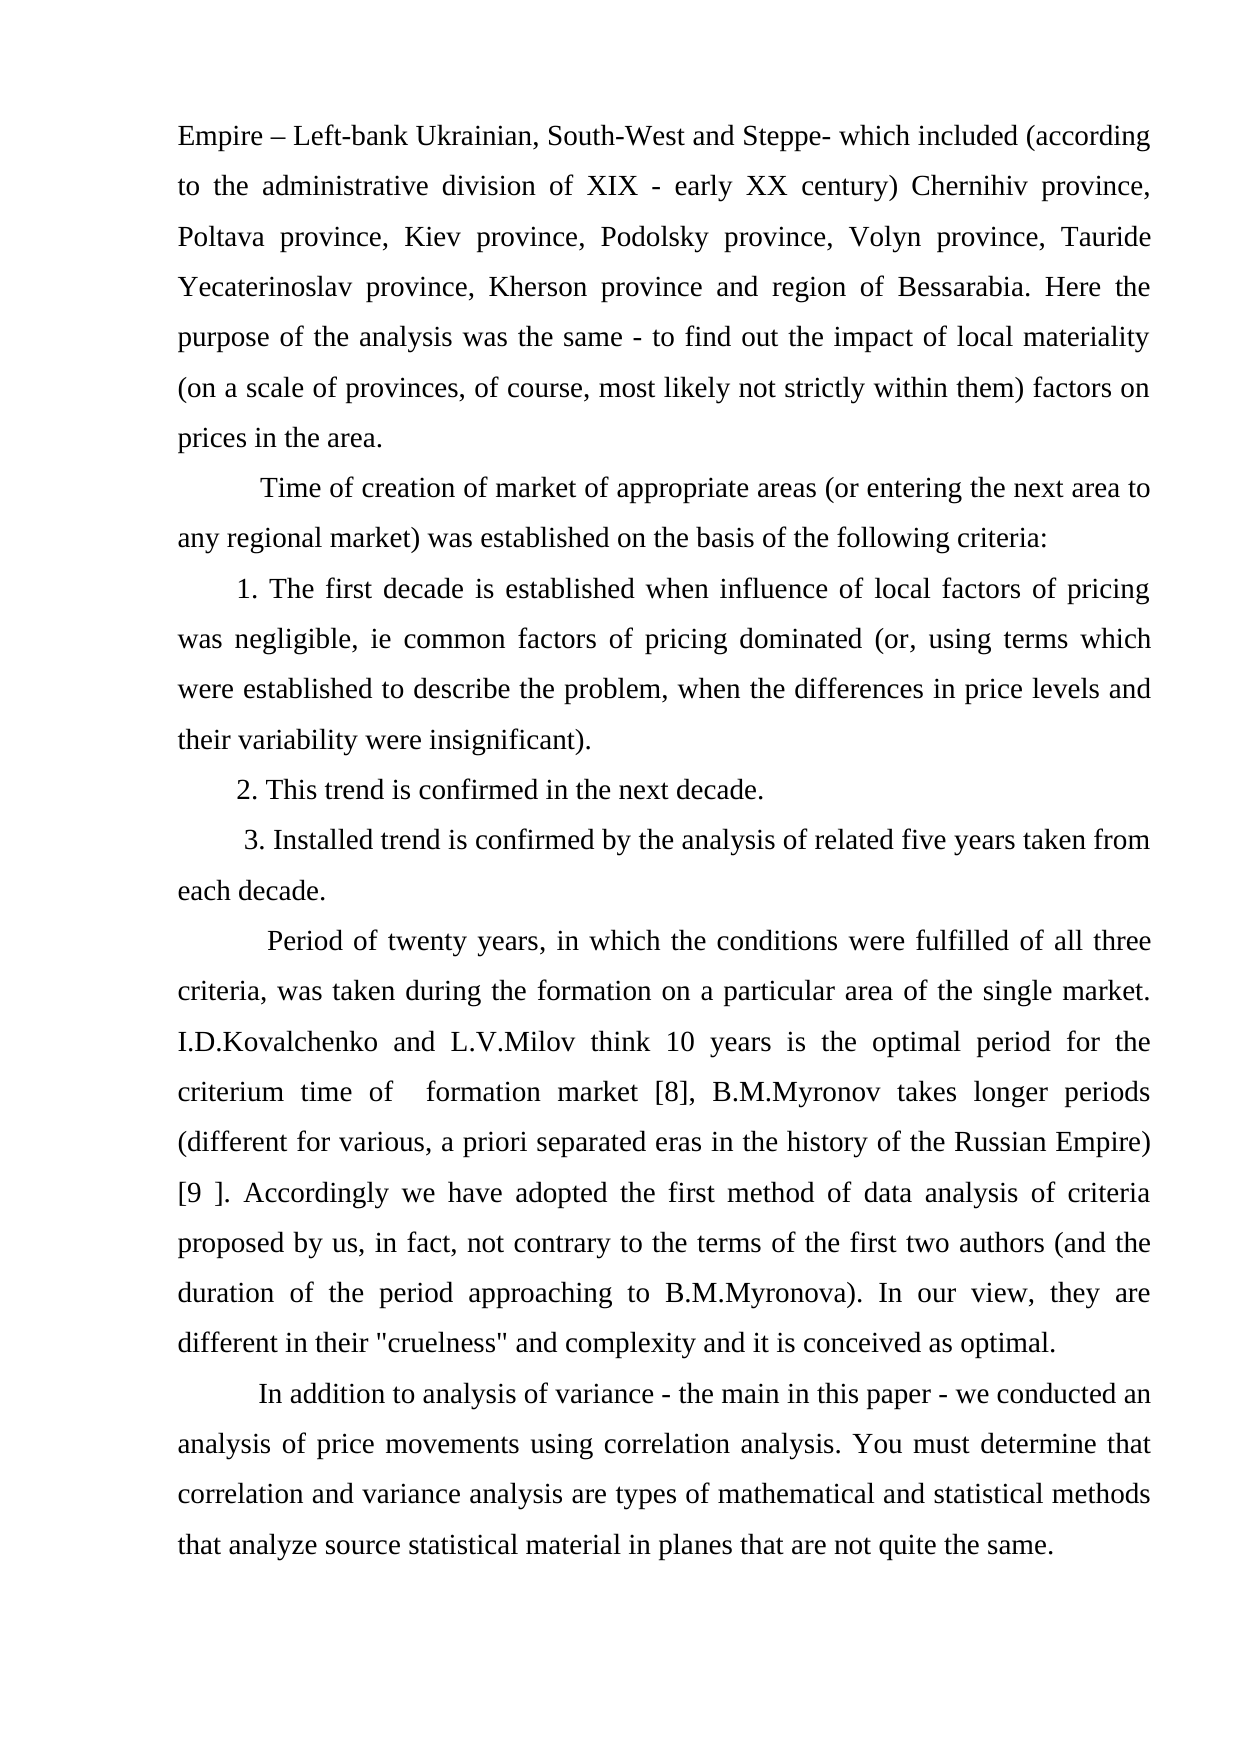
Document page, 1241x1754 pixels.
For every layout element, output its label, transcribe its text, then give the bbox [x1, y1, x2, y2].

text Period of twenty years, in which the conditions were fulfilled of all three criteria, was taken during the formation on a particular area of the single market. I.D.Kovalchenko and L.V.Milov think 10 years is the optimal period for the criterium time of formation market [8], B.M.Myronov takes longer periods (different for various, a priori separated eras in the history of the Russian Empire)[9 ]. Accordingly we have adopted the first method of data analysis of criteria proposed by us, in fact, not contrary to the terms of the first two authors (and the duration of the period approaching to B.M.Myronova). In our view, they are different in their "cruelness" and complexity and it is conceived as optimal. [177, 923, 1152, 1359]
text Time of creation of market of appropriate areas (or entering the next area to any regional market) was established on the basis of the following criteria: [177, 470, 1152, 554]
text 1. The first decade is established when influence of local factors of pricing was negligible, ie common factors of pricing dominated (or, using terms which were established to describe the problem, when the differences in price levels and their variability were insignificant). [177, 571, 1152, 755]
text In addition to analysis of variance - the main in this paper - we conducted an analysis of price movements using correlation analysis. You must determine that correlation and variance analysis are types of mathematical and statistical methods that analyze source statistical material in planes that are not quite the same. [177, 1376, 1152, 1560]
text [177, 118, 1152, 453]
text 3. Installed trend is confirmed by the analysis of related five years taken from each decade. [177, 822, 1152, 906]
text 2. This trend is confirmed in the next decade. [177, 772, 1152, 806]
